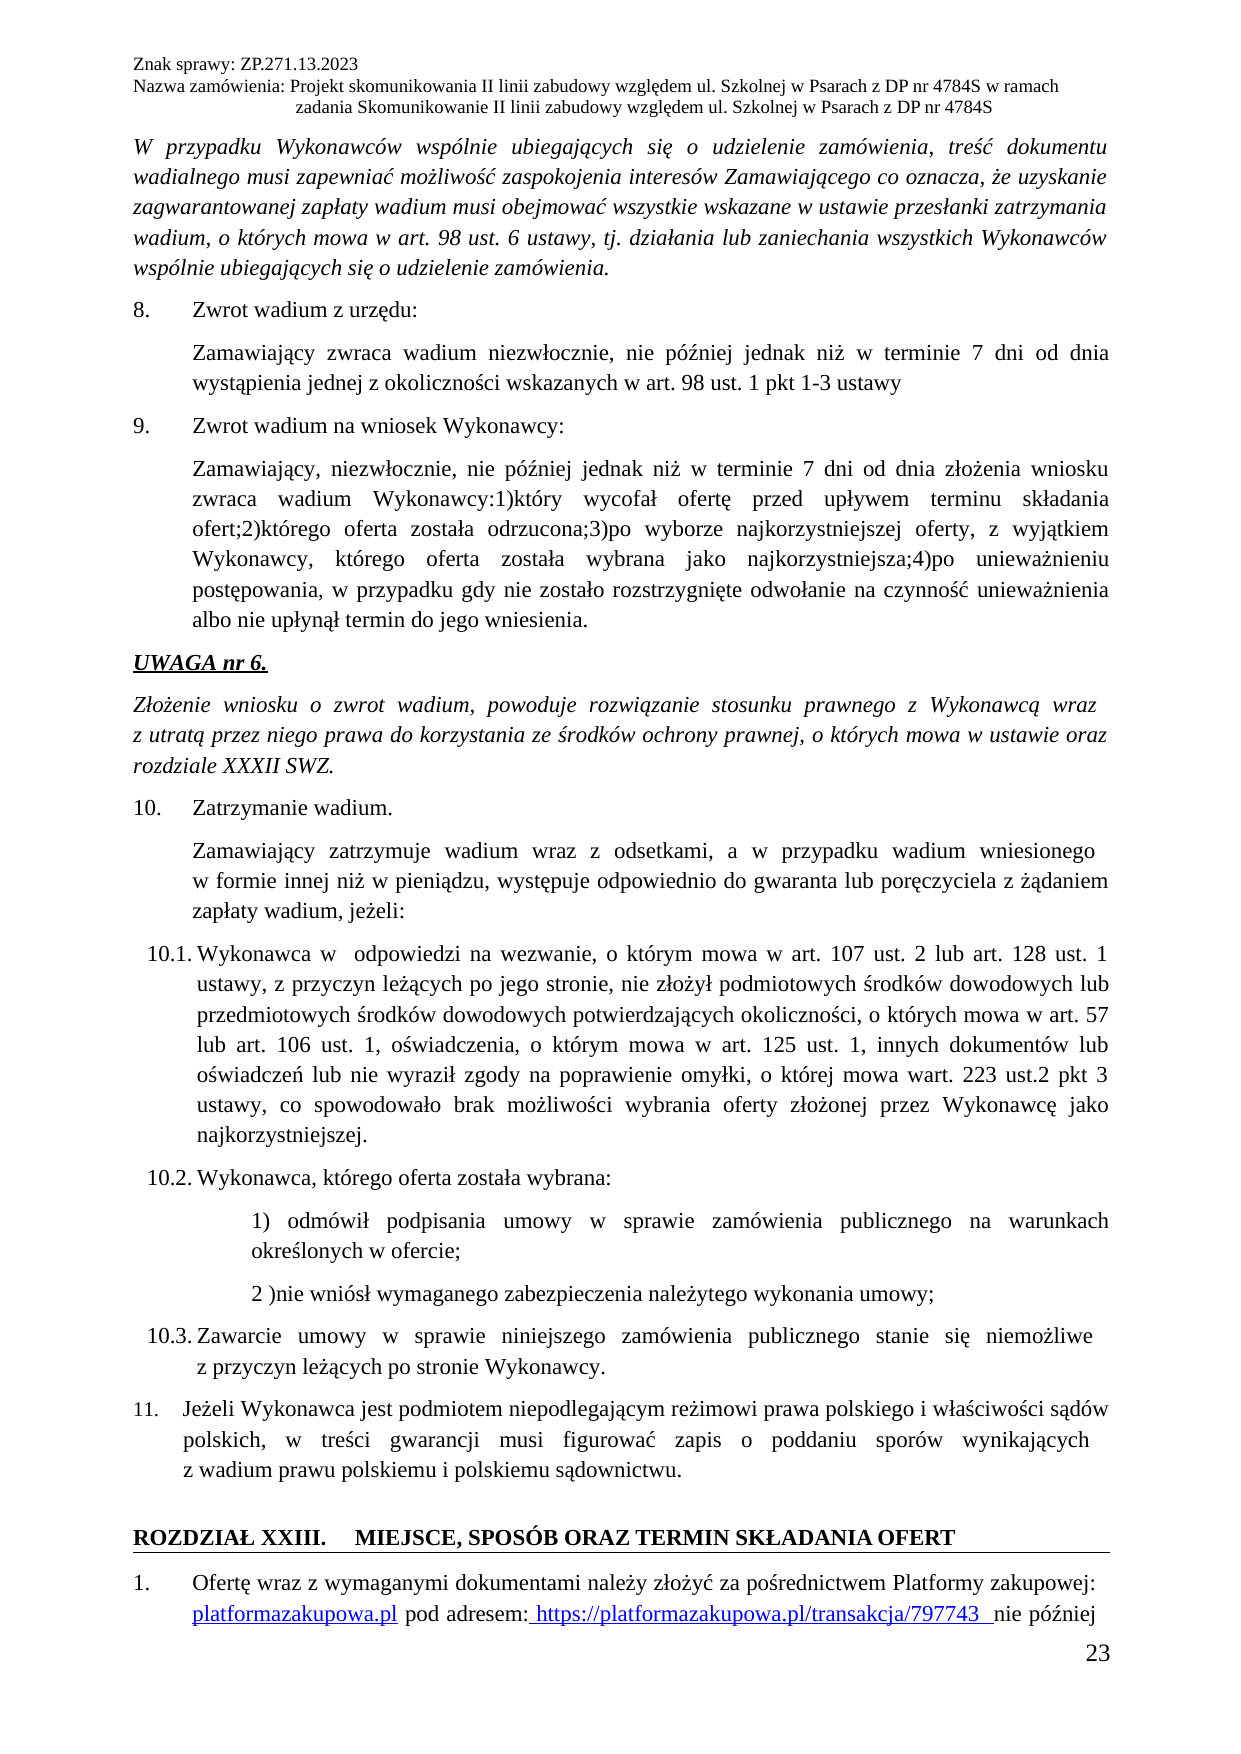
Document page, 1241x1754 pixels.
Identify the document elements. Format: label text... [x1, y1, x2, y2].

text W przypadku Wykonawców wspólnie ubiegających się o udzielenie zamówienia, treść dokumentu wadialnego musi zapewniać możliwość zaspokojenia interesów Zamawiającego co oznacza, że uzyskanie zagwarantowanej zapłaty wadium musi obejmować wszystkie wskazane w ustawie przesłanki zatrzymania wadium, o których mowa w art. 98 ust. 6 ustawy, tj. działania lub zaniechania wszystkich Wykonawców wspólnie ubiegających się o udzielenie zamówienia. [133, 133, 1110, 280]
list Zwrot wadium z urzędu: [133, 296, 1110, 323]
list Wykonawca w odpowiedzi na wezwanie, o którym mowa w art. 107 ust. 2 lub art. 128 ust. 1 ustawy, z przyczyn leżących po jego stronie, nie złożył podmiotowych środków dowodowych lub przedmiotowych środków dowodowych potwierdzających okoliczności, o których mowa w art. 57 lub art. 106 ust. 1, oświadczenia, o którym mowa w art. 125 ust. 1, innych dokumentów lub oświadczeń lub nie wyraził zgody na poprawienie omyłki, o której mowa wart. 223 ust.2 pkt 3 ustawy, co spowodowało brak możliwości wybrania oferty złożonej przez Wykonawcę jako najkorzystniejszej. [147, 940, 1110, 1148]
text 2 )nie wniósł wymaganego zabezpieczenia należytego wykonania umowy; [251, 1280, 1110, 1306]
list Zatrzymanie wadium. [133, 794, 1110, 821]
list Wykonawca, którego oferta została wybrana: [147, 1164, 1110, 1191]
text Zamawiający, niezwłocznie, nie później jednak niż w terminie 7 dni od dnia złożenia wniosku zwraca wadium Wykonawcy:1)który wycofał ofertę przed upływem terminu składania ofert;2)którego oferta została odrzucona;3)po wyborze najkorzystniejszej oferty, z wyjątkiem Wykonawcy, którego oferta została wybrana jako najkorzystniejsza;4)po unieważnieniu postępowania, w przypadku gdy nie zostało rozstrzygnięte odwołanie na czynność unieważnienia albo nie upłynął termin do jego wniesienia. [192, 455, 1110, 632]
text UWAGA nr 6. [133, 648, 1110, 675]
text ROZDZIAŁ XXIII. MIEJSCE, SPOSÓB ORAZ TERMIN SKŁADANIA OFERT [133, 1523, 1110, 1552]
list Jeżeli Wykonawca jest podmiotem niepodlegającym reżimowi prawa polskiego i właściwości sądów polskich, w treści gwarancji musi figurować zapis o poddaniu sporów wynikających z wadium prawu polskiemu i polskiemu sądownictwu. [133, 1395, 1110, 1482]
list Zwrot wadium na wniosek Wykonawcy: [133, 412, 1110, 438]
text Złożenie wniosku o zwrot wadium, powoduje rozwiązanie stosunku prawnego z Wykonawcą wraz z utratą przez niego prawa do korzystania ze środków ochrony prawnej, o których mowa w ustawie oraz rozdziale XXXII SWZ. [133, 691, 1110, 778]
text Zamawiający zwraca wadium niezwłocznie, nie później jednak niż w terminie 7 dni od dnia wystąpienia jednej z okoliczności wskazanych w art. 98 ust. 1 pkt 1-3 ustawy [192, 339, 1110, 396]
text Zamawiający zatrzymuje wadium wraz z odsetkami, a w przypadku wadium wniesionego w formie innej niż w pieniądzu, występuje odpowiednio do gwaranta lub poręczyciela z żądaniem zapłaty wadium, jeżeli: [192, 837, 1110, 924]
text 1) odmówił podpisania umowy w sprawie zamówienia publicznego na warunkach określonych w ofercie; [251, 1207, 1110, 1263]
list Zawarcie umowy w sprawie niniejszego zamówienia publicznego stanie się niemożliwe z przyczyn leżących po stronie Wykonawcy. [147, 1322, 1110, 1379]
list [133, 1569, 1097, 1626]
